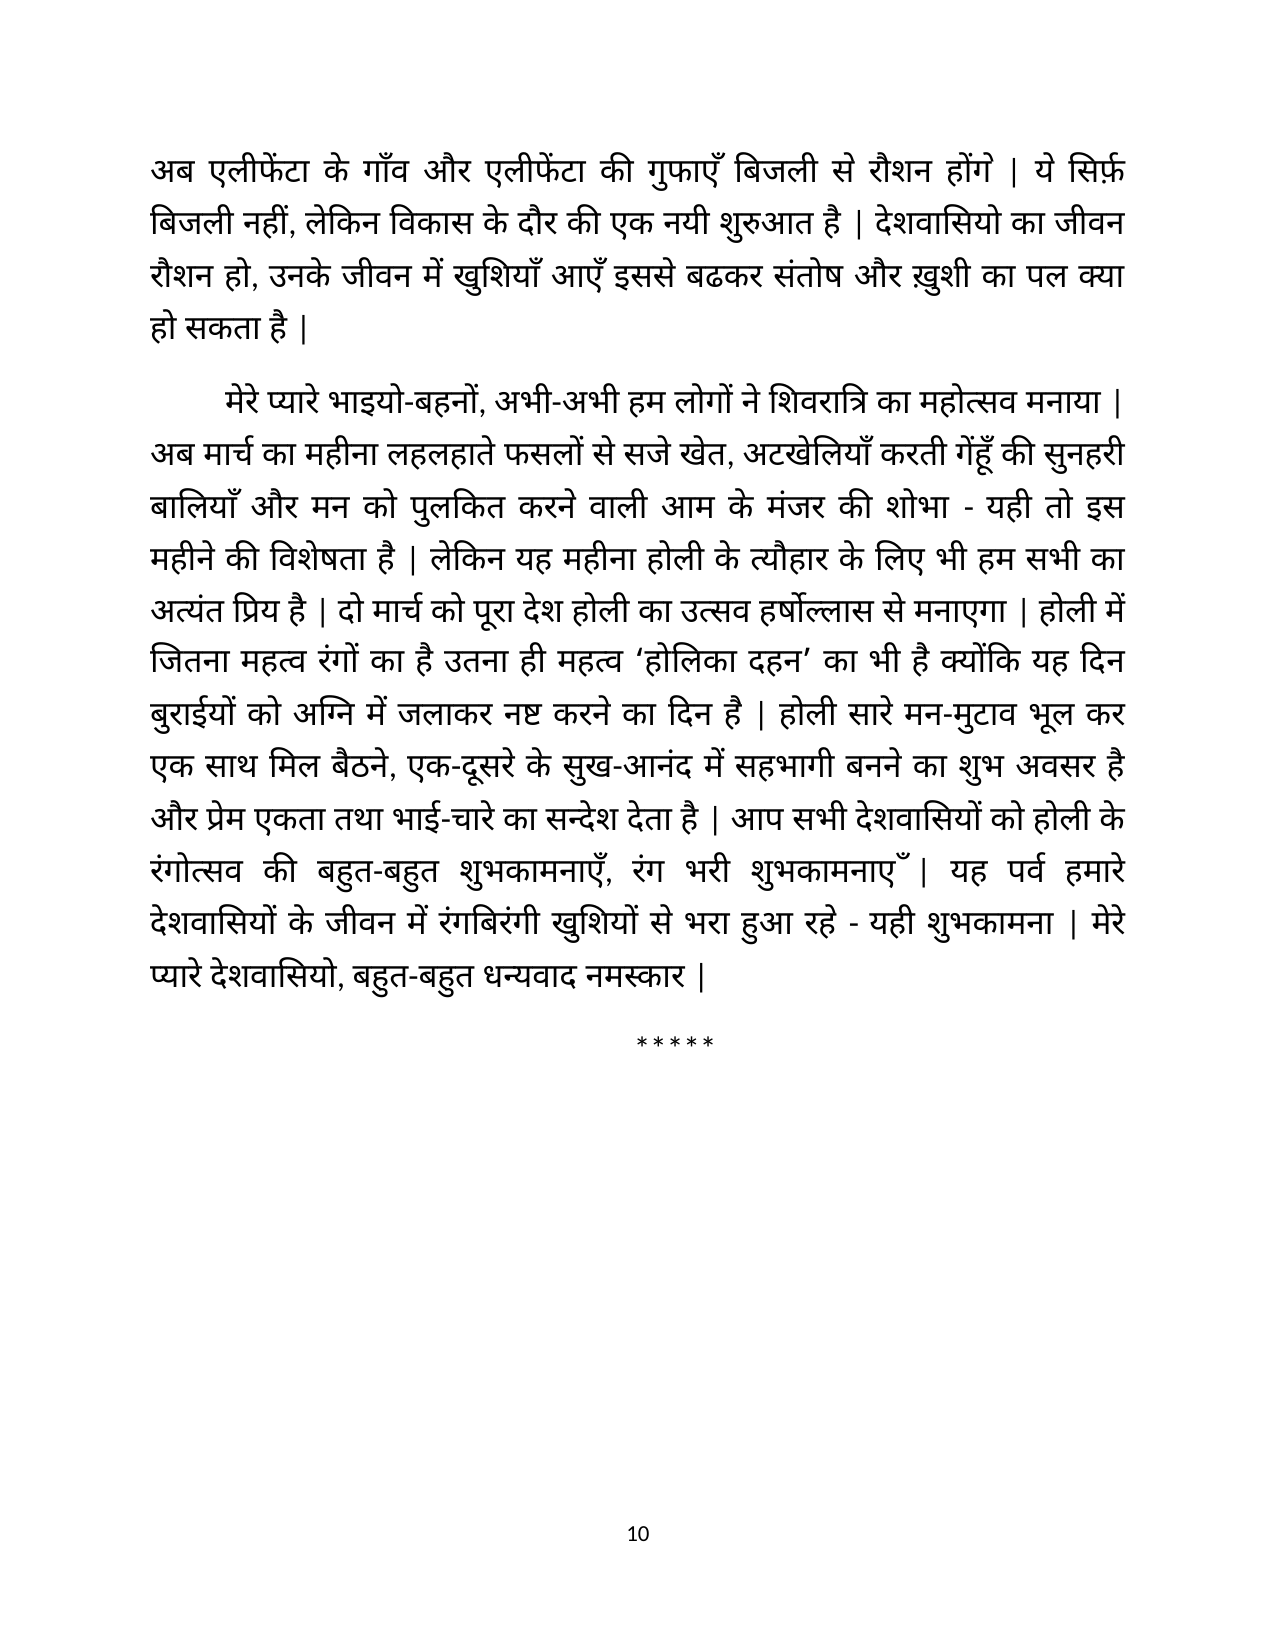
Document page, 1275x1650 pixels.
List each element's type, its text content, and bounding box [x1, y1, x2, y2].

text ***** [150, 1028, 1125, 1069]
text मेरे प्यारे भाइयो-बहनों, अभी-अभी हम लोगों ने शिवरात्रि का महोत्सव मनाया | अब मार्च का महीना लहलहाते फसलों से सजे खेत, अटखेलियाँ करती गेंहूँ की सुनहरी बालियाँ और मन को पुलकित करने वाली आम के मंजर की शोभा - यही तो इस महीने की विशेषता है | लेकिन यह महीना होली के त्यौहार के लिए भी हम सभी का अत्यंत प्रिय है | दो मार्च को पूरा देश होली का उत्सव हर्षोल्लास से मनाएगा | होली में जितना महत्व रंगों का है उतना ही महत्व ‘होलिका दहन’ का भी है क्योंकि यह दिन बुराईयों को अग्नि में जलाकर नष्ट करने का दिन है | होली सारे मन-मुटाव भूल कर एक साथ मिल बैठने, एक-दूसरे के सुख-आनंद में सहभागी बनने का शुभ अवसर है और प्रेम एकता तथा भाई-चारे का सन्देश देता है | आप सभी देशवासियों को होली के रंगोत्सव की बहुत-बहुत शुभकामनाएँ, रंग भरी शुभकामनाएँ | यह पर्व हमारे देशवासियों के जीवन में रंगबिरंगी खुशियों से भरा हुआ रहे - यही शुभकामना | मेरे प्यारे देशवासियो, बहुत-बहुत धन्यवाद नमस्कार | [150, 381, 1125, 1001]
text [150, 150, 1125, 353]
